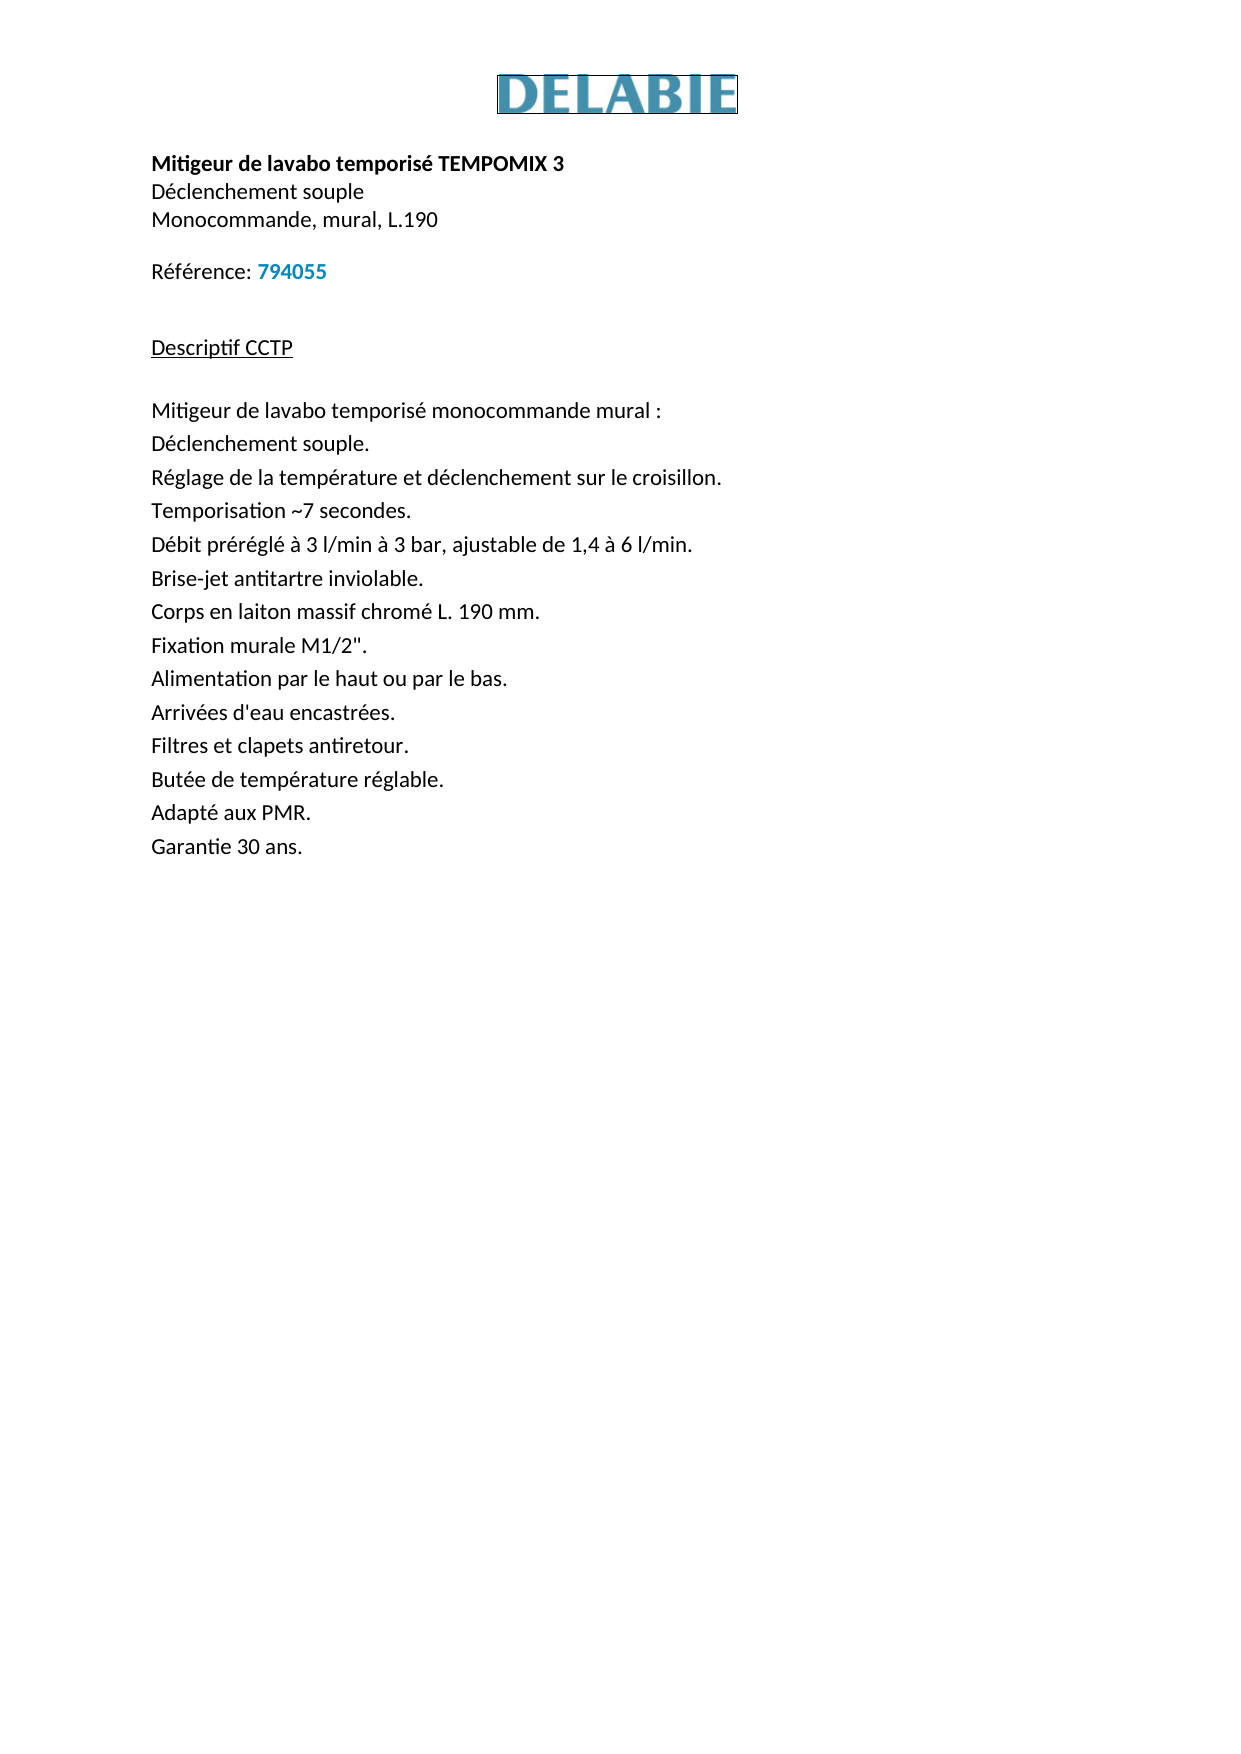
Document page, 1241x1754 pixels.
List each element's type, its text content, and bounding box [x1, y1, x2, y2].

text Référence: 794055 [151, 257, 1084, 285]
text Filtres et clapets antiretour. [151, 731, 1084, 759]
text Débit préréglé à 3 l/min à 3 bar, ajustable de 1,4 à 6 l/min. [151, 530, 1084, 558]
text Mitigeur de lavabo temporisé TEMPOMIX 3 [151, 149, 1084, 177]
picture [498, 76, 737, 113]
text Mitigeur de lavabo temporisé monocommande mural : [151, 396, 1084, 424]
text Garantie 30 ans. [151, 832, 1084, 860]
text Temporisation ~7 secondes. [151, 497, 1084, 525]
text Monocommande, mural, L.190 [151, 205, 1084, 233]
text Réglage de la température et déclenchement sur le croisillon. [151, 463, 1084, 491]
text Fixation murale M1/2". [151, 631, 1084, 659]
text Brise-jet antitartre inviolable. [151, 564, 1084, 592]
text Déclenchement souple [151, 177, 1084, 205]
text Butée de température réglable. [151, 765, 1084, 793]
text Adapté aux PMR. [151, 798, 1084, 827]
text Déclenchement souple. [151, 429, 1084, 458]
text Arrivées d'eau encastrées. [151, 698, 1084, 726]
text Corps en laiton massif chromé L. 190 mm. [151, 597, 1084, 625]
text Descriptif CCTP [151, 333, 1084, 361]
text Alimentation par le haut ou par le bas. [151, 664, 1084, 692]
